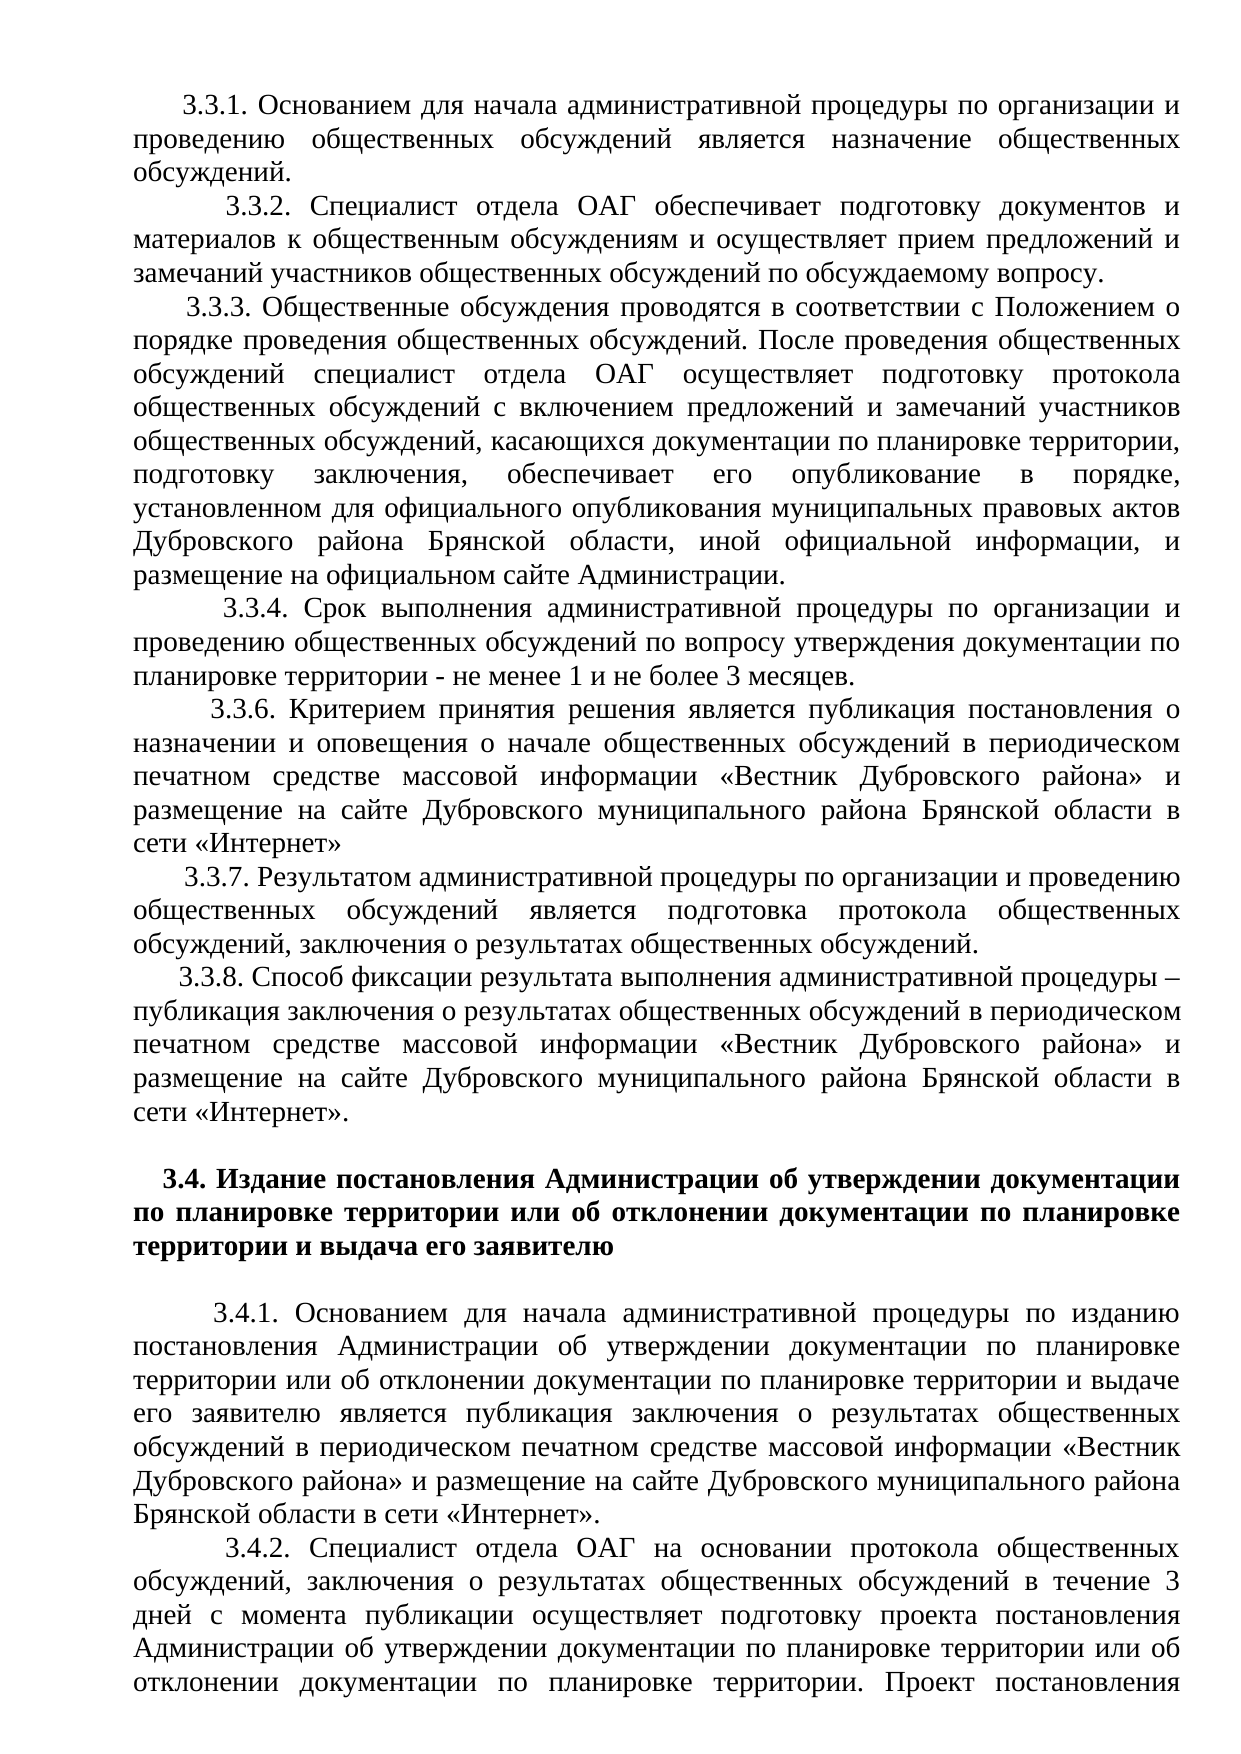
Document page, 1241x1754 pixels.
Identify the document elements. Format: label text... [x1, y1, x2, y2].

text 3.3.7. Результатом административной процедуры по организации и проведению общественных обсуждений является подготовка протокола общественных обсуждений, заключения о результатах общественных обсуждений. [133, 859, 1181, 959]
text 3.3.1. Основанием для начала административной процедуры по организации и проведению общественных обсуждений является назначение общественных обсуждений. [133, 87, 1181, 188]
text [133, 1530, 1181, 1697]
text 3.4.1. Основанием для начала административной процедуры по изданию постановления Администрации об утверждении документации по планировке территории или об отклонении документации по планировке территории и выдаче его заявителю является публикация заключения о результатах общественных обсуждений в периодическом печатном средстве массовой информации «Вестник Дубровского района» и размещение на сайте Дубровского муниципального района Брянской области в сети «Интернет». [133, 1295, 1181, 1530]
text 3.3.3. Общественные обсуждения проводятся в соответствии с Положением о порядке проведения общественных обсуждений. После проведения общественных обсуждений специалист отдела ОАГ осуществляет подготовку протокола общественных обсуждений с включением предложений и замечаний участников общественных обсуждений, касающихся документации по планировке территории, подготовку заключения, обеспечивает его опубликование в порядке, установленном для официального опубликования муниципальных правовых актов Дубровского района Брянской области, иной официальной информации, и размещение на официальном сайте Администрации. [133, 289, 1181, 591]
text 3.4. Издание постановления Администрации об утверждении документации по планировке территории или об отклонении документации по планировке территории и выдача его заявителю [133, 1161, 1181, 1261]
text 3.3.6. Критерием принятия решения является публикация постановления о назначении и оповещения о начале общественных обсуждений в периодическом печатном средстве массовой информации «Вестник Дубровского района» и размещение на сайте Дубровского муниципального района Брянской области в сети «Интернет» [133, 691, 1181, 859]
text 3.3.8. Способ фиксации результата выполнения административной процедуры – публикация заключения о результатах общественных обсуждений в периодическом печатном средстве массовой информации «Вестник Дубровского района» и размещение на сайте Дубровского муниципального района Брянской области в сети «Интернет». [133, 959, 1181, 1127]
text 3.3.2. Специалист отдела ОАГ обеспечивает подготовку документов и материалов к общественным обсуждениям и осуществляет прием предложений и замечаний участников общественных обсуждений по обсуждаемому вопросу. [133, 188, 1181, 289]
text 3.3.4. Срок выполнения административной процедуры по организации и проведению общественных обсуждений по вопросу утверждения документации по планировке территории - не менее 1 и не более 3 месяцев. [133, 591, 1181, 691]
